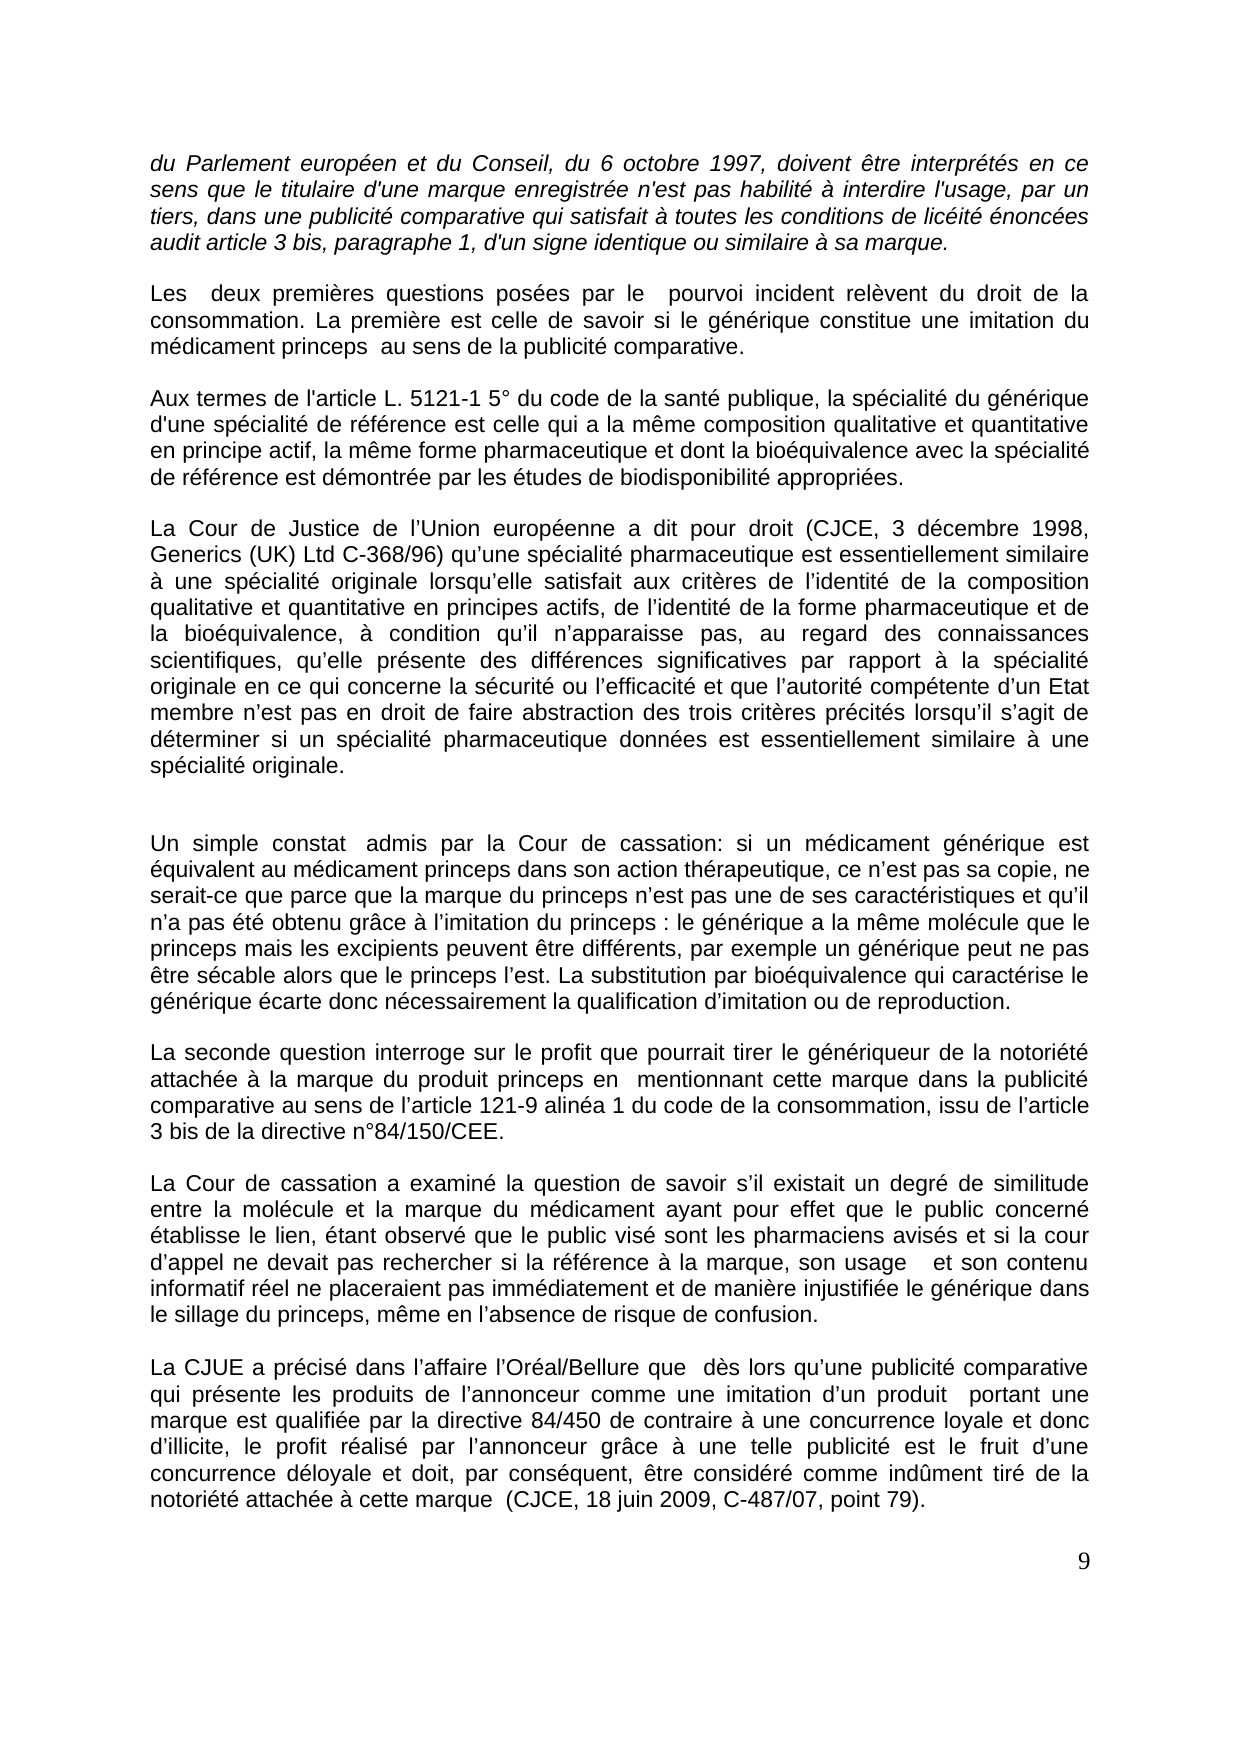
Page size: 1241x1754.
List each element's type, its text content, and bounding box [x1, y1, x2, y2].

text La CJUE a précisé dans l’affaire l’Oréal/Bellure que dès lors qu’une publicité comparative qui présente les produits de l’annonceur comme une imitation d’un produit portant une marque est qualifiée par la directive 84/450 de contraire à une concurrence loyale et donc d’illicite, le profit réalisé par l’annonceur grâce à une telle publicité est le fruit d’une concurrence déloyale et doit, par conséquent, être considéré comme indûment tiré de la notoriété attachée à cette marque (CJCE, 18 juin 2009, C-487/07, point 79). [150, 1354, 1090, 1512]
text Aux termes de l'article L. 5121-1 5° du code de la santé publique, la spécialité du générique d'une spécialité de référence est celle qui a la même composition qualitative et quantitative en principe actif, la même forme pharmaceutique et dont la bioéquivalence avec la spécialité de référence est démontrée par les études de biodisponibilité appropriées. [150, 384, 1090, 490]
text La Cour de cassation a examiné la question de savoir s’il existait un degré de similitude entre la molécule et la marque du médicament ayant pour effet que le public concerné établisse le lien, étant observé que le public visé sont les pharmaciens avisés et si la cour d’appel ne devait pas rechercher si la référence à la marque, son usage et son contenu informatif réel ne placeraient pas immédiatement et de manière injustifiée le générique dans le sillage du princeps, même en l’absence de risque de confusion. [150, 1170, 1090, 1328]
text Les deux premières questions posées par le pourvoi incident relèvent du droit de la consommation. La première est celle de savoir si le générique constitue une imitation du médicament princeps au sens de la publicité comparative. [150, 280, 1090, 359]
text La Cour de Justice de l’Union européenne a dit pour droit (CJCE, 3 décembre 1998, Generics (UK) Ltd C-368/96) qu’une spécialité pharmaceutique est essentiellement similaire à une spécialité originale lorsqu’elle satisfait aux critères de l’identité de la composition qualitative et quantitative en principes actifs, de l’identité de la forme pharmaceutique et de la bioéquivalence, à condition qu’il n’apparaisse pas, au regard des connaissances scientifiques, qu’elle présente des différences significatives par rapport à la spécialité originale en ce qui concerne la sécurité ou l’efficacité et que l’autorité compétente d’un Etat membre n’est pas en droit de faire abstraction des trois critères précités lorsqu’il s’agit de déterminer si un spécialité pharmaceutique données est essentiellement similaire à une spécialité originale. [150, 515, 1090, 778]
text Un simple constat admis par la Cour de cassation: si un médicament générique est équivalent au médicament princeps dans son action thérapeutique, ce n’est pas sa copie, ne serait-ce que parce que la marque du princeps n’est pas une de ses caractéristiques et qu’il n’a pas été obtenu grâce à l’imitation du princeps : le générique a la même molécule que le princeps mais les excipients peuvent être différents, par exemple un générique peut ne pas être sécable alors que le princeps l’est. La substitution par bioéquivalence qui caractérise le générique écarte donc nécessairement la qualification d’imitation ou de reproduction. [150, 830, 1090, 1014]
text La seconde question interroge sur le profit que pourrait tirer le génériqueur de la notoriété attachée à la marque du produit princeps en mentionnant cette marque dans la publicité comparative au sens de l’article 121-9 alinéa 1 du code de la consommation, issu de l’article 3 bis de la directive n°84/150/CEE. [150, 1039, 1090, 1145]
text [150, 150, 1090, 255]
